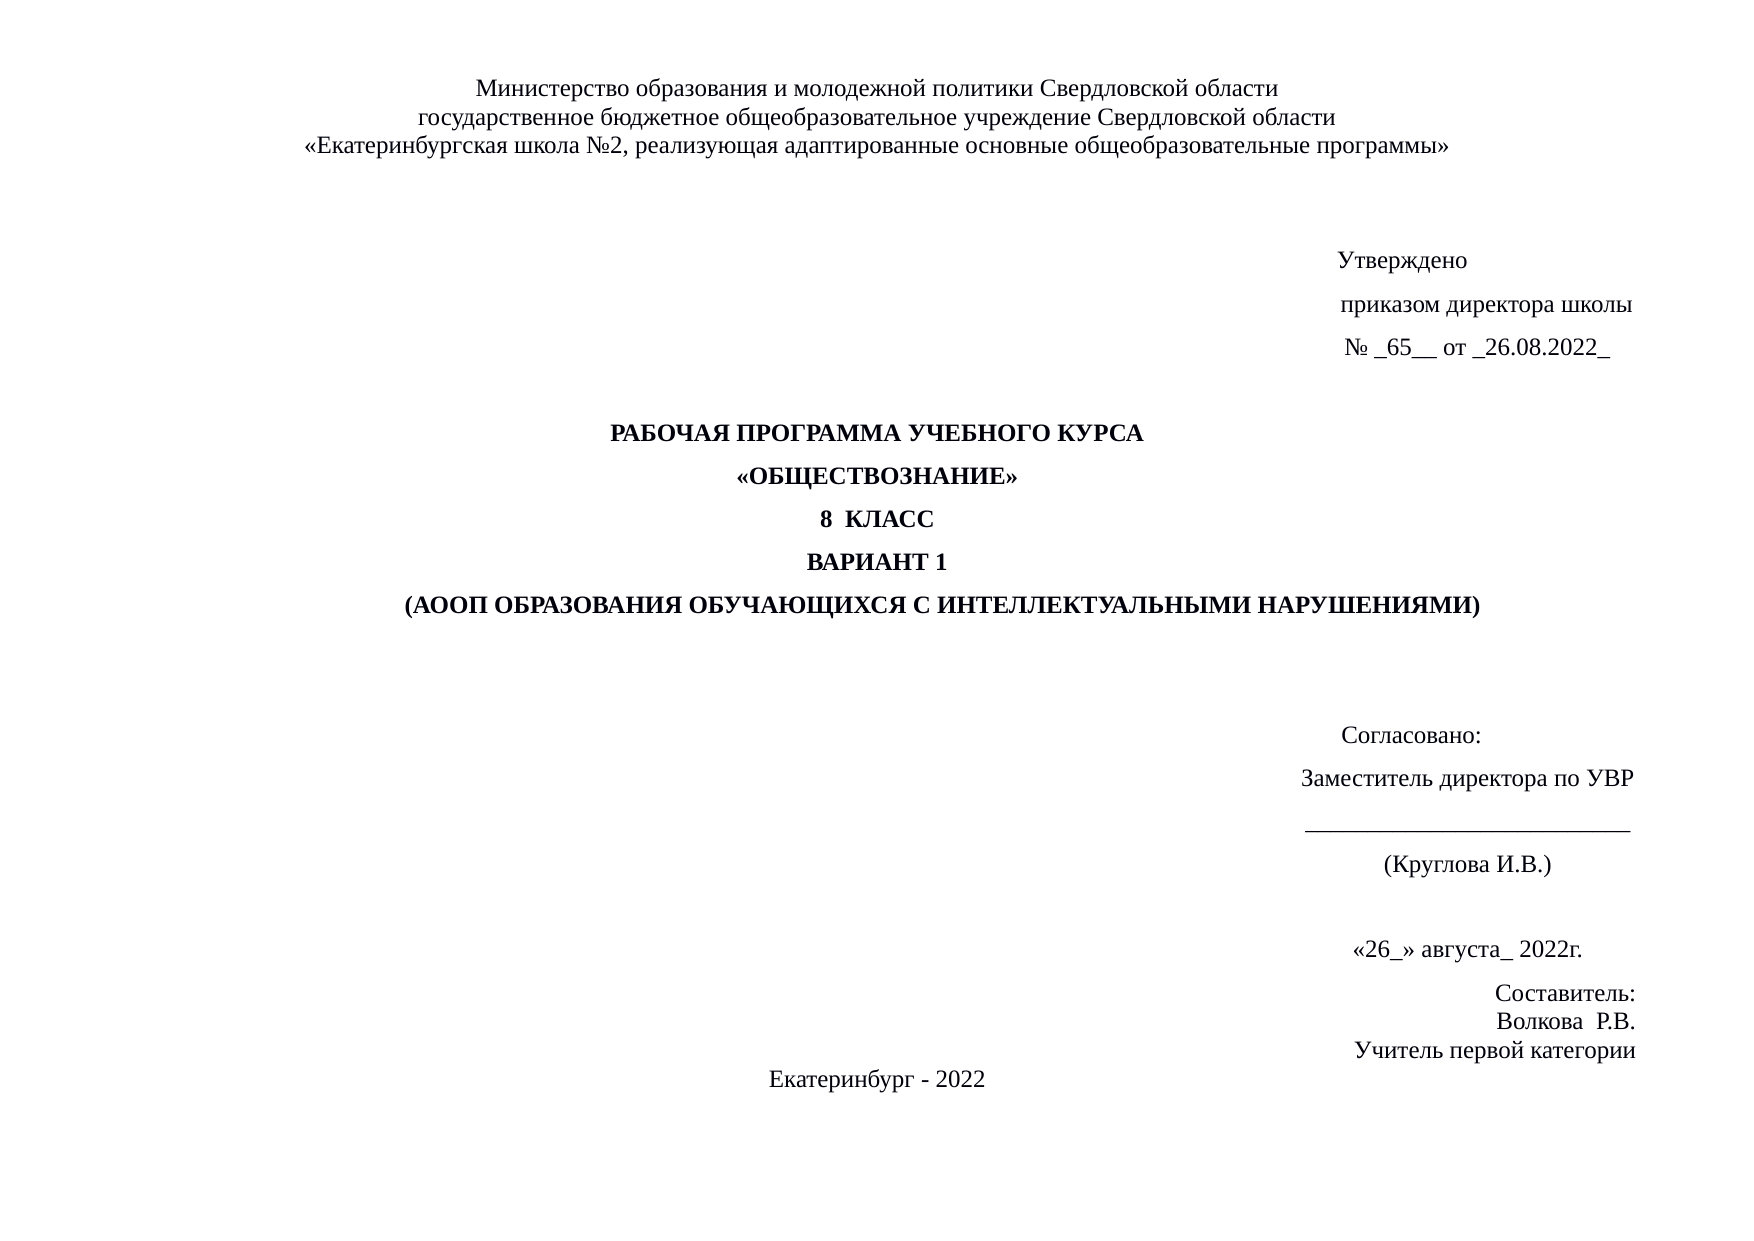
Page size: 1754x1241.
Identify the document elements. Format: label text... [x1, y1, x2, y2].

text Заместитель директора по УВР [118, 763, 1636, 792]
text (АООП ОБРАЗОВАНИЯ ОБУЧАЮЩИХСЯ С ИНТЕЛЛЕКТУАЛЬНЫМИ НАРУШЕНИЯМИ) [118, 591, 1636, 619]
text (Круглова И.В.) [118, 849, 1636, 878]
text РАБОЧАЯ ПРОГРАММА УЧЕБНОГО КУРСА [118, 418, 1636, 447]
text Составитель: [118, 978, 1636, 1006]
text Екатеринбург - 2022 [118, 1064, 1636, 1093]
text __________________________ [118, 806, 1636, 835]
text Министерство образования и молодежной политики Свердловской области [118, 73, 1636, 102]
text «ОБЩЕСТВОЗНАНИЕ» [118, 461, 1636, 490]
text государственное бюджетное общеобразовательное учреждение Свердловской области [118, 102, 1636, 131]
text Утверждено [118, 246, 1636, 274]
text ВАРИАНТ 1 [118, 547, 1636, 576]
text Учитель первой категории [118, 1035, 1636, 1064]
text № _65__ от _26.08.2022_ [118, 332, 1636, 361]
text «Екатеринбургская школа №2, реализующая адаптированные основные общеобразовательные программы» [118, 131, 1636, 159]
text Волкова Р.В. [118, 1006, 1636, 1035]
text приказом директора школы [118, 289, 1636, 317]
text 8 КЛАСС [118, 504, 1636, 533]
text Согласовано: [118, 720, 1636, 749]
text «26_» августа_ 2022г. [118, 934, 1636, 963]
